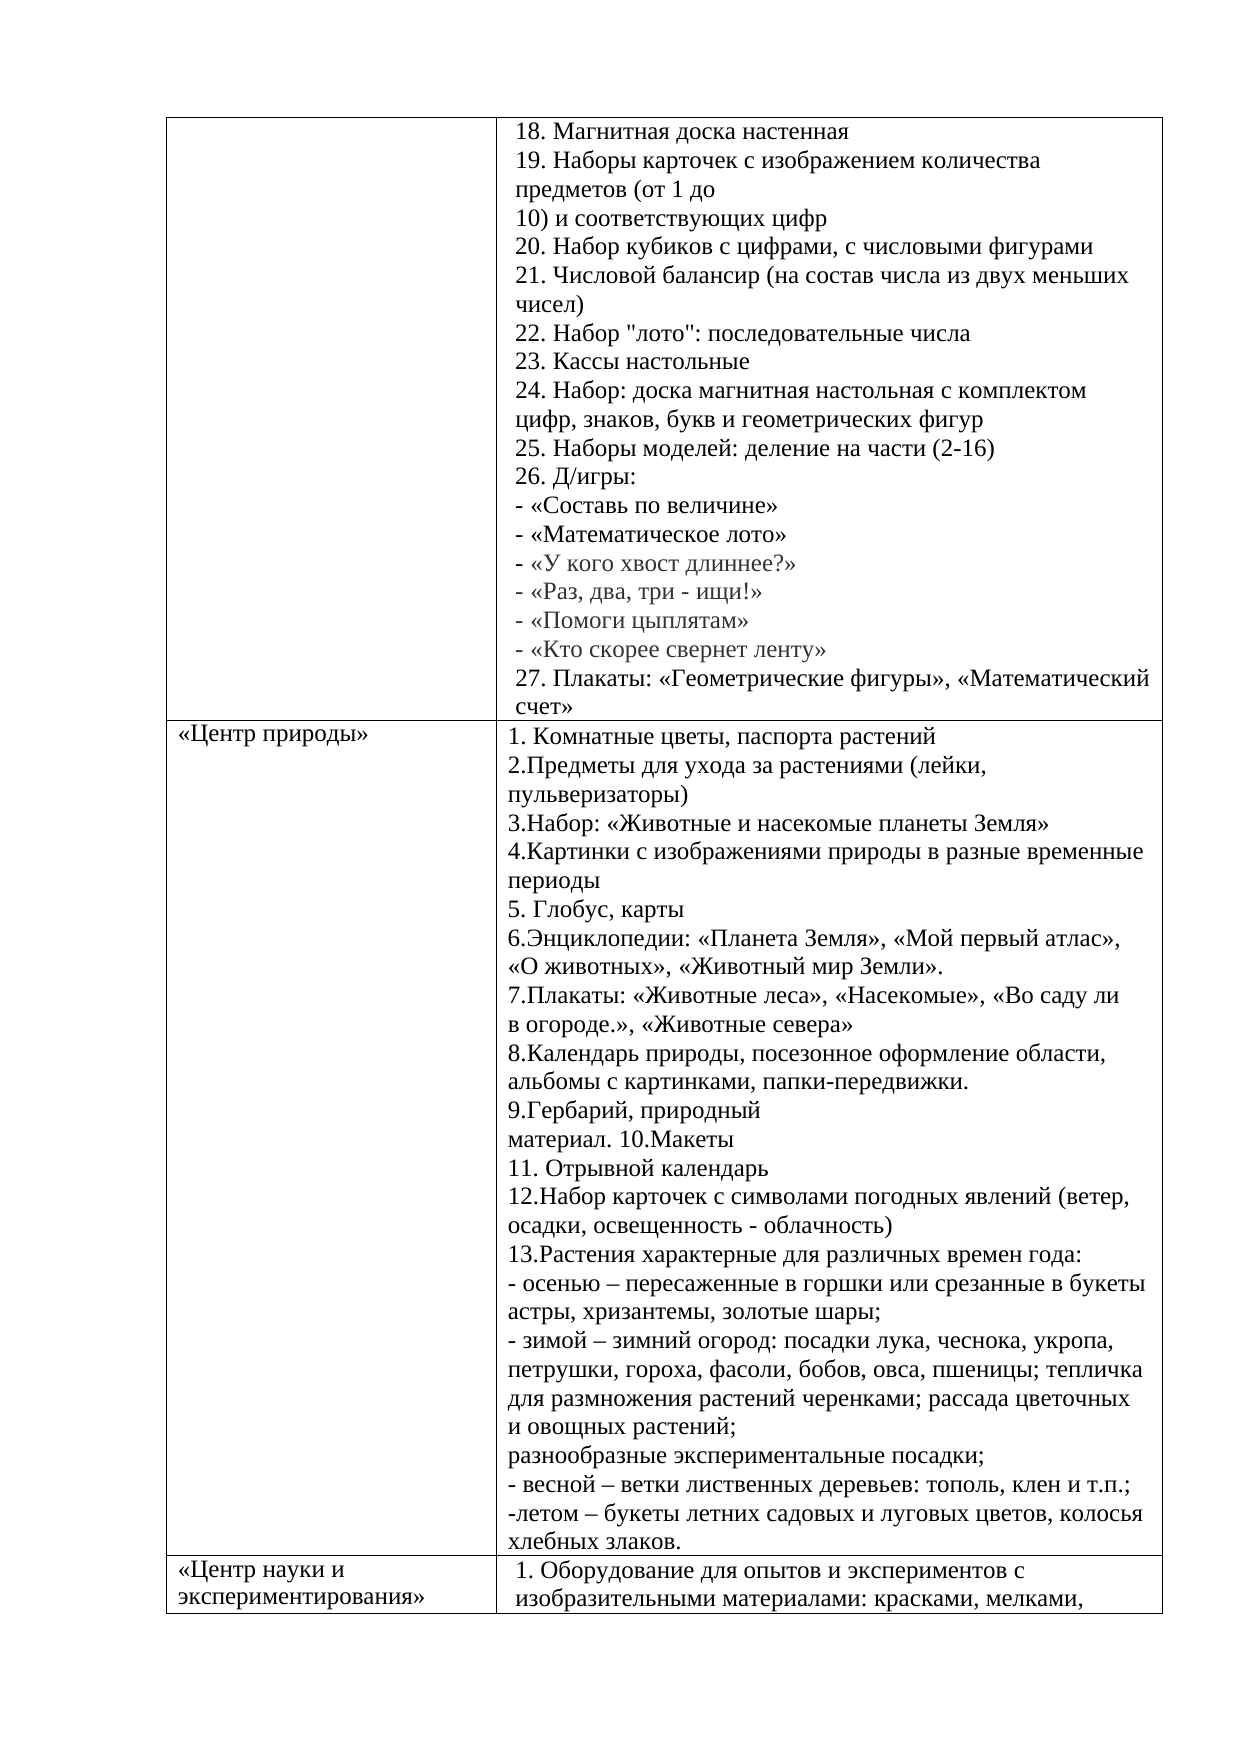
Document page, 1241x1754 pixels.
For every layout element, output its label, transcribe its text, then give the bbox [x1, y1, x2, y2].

table_header Магнитная доска настенная Наборы карточек с изображением количества предметов (от 1 до 10) и соответствующих цифр Набор кубиков с цифрами, с числовыми фигурами Числовой балансир (на состав числа из двух меньших чисел) Набор "лото": последовательные числа Кассы настольные Набор: доска магнитная настольная с комплектом цифр, знаков, букв и геометрических фигур Наборы моделей: деление на части (2-16) Д/игры: «Составь по величине» «Математическое лото» «У кого хвост длиннее?» «Раз, два, три - ищи!» «Помоги цыплятам» «Кто скорее свернет ленту» 27. Плакаты: «Геометрические фигуры», «Математический счет» [497, 118, 1162, 720]
table_cell «Центр науки и экспериментирования» [167, 1556, 496, 1613]
table_cell «Центр природы» [167, 721, 496, 1555]
table_header [167, 118, 496, 720]
table_cell 1. Комнатные цветы, паспорта растений 2.Предметы для ухода за растениями (лейки, пульверизаторы) 3.Набор: «Животные и насекомые планеты Земля» 4.Картинки с изображениями природы в разные временные периоды Глобус, карты Энциклопедии: «Планета Земля», «Мой первый атлас», «О животных», «Животный мир Земли». Плакаты: «Животные леса», «Насекомые», «Во саду ли в огороде.», «Животные севера» Календарь природы, посезонное оформление области, альбомы с картинками, папки-передвижки. Гербарий, природный материал. 10.Макеты Отрывной календарь Набор карточек с символами погодных явлений (ветер, осадки, освещенность - облачность) Растения характерные для различных времен года: осенью – пересаженные в горшки или срезанные в букеты астры, хризантемы, золотые шары; зимой – зимний огород: посадки лука, чеснока, укропа, петрушки, гороха, фасоли, бобов, овса, пшеницы; тепличка для размножения растений черенками; рассада цветочных и овощных растений; разнообразные экспериментальные посадки; весной – ветки лиственных деревьев: тополь, клен и т.п.; -летом – букеты летних садовых и луговых цветов, колосья хлебных злаков. [497, 721, 1162, 1555]
table_cell 1. Оборудование для опытов и экспериментов с изобразительными материалами: красками, мелками, [497, 1556, 1162, 1613]
